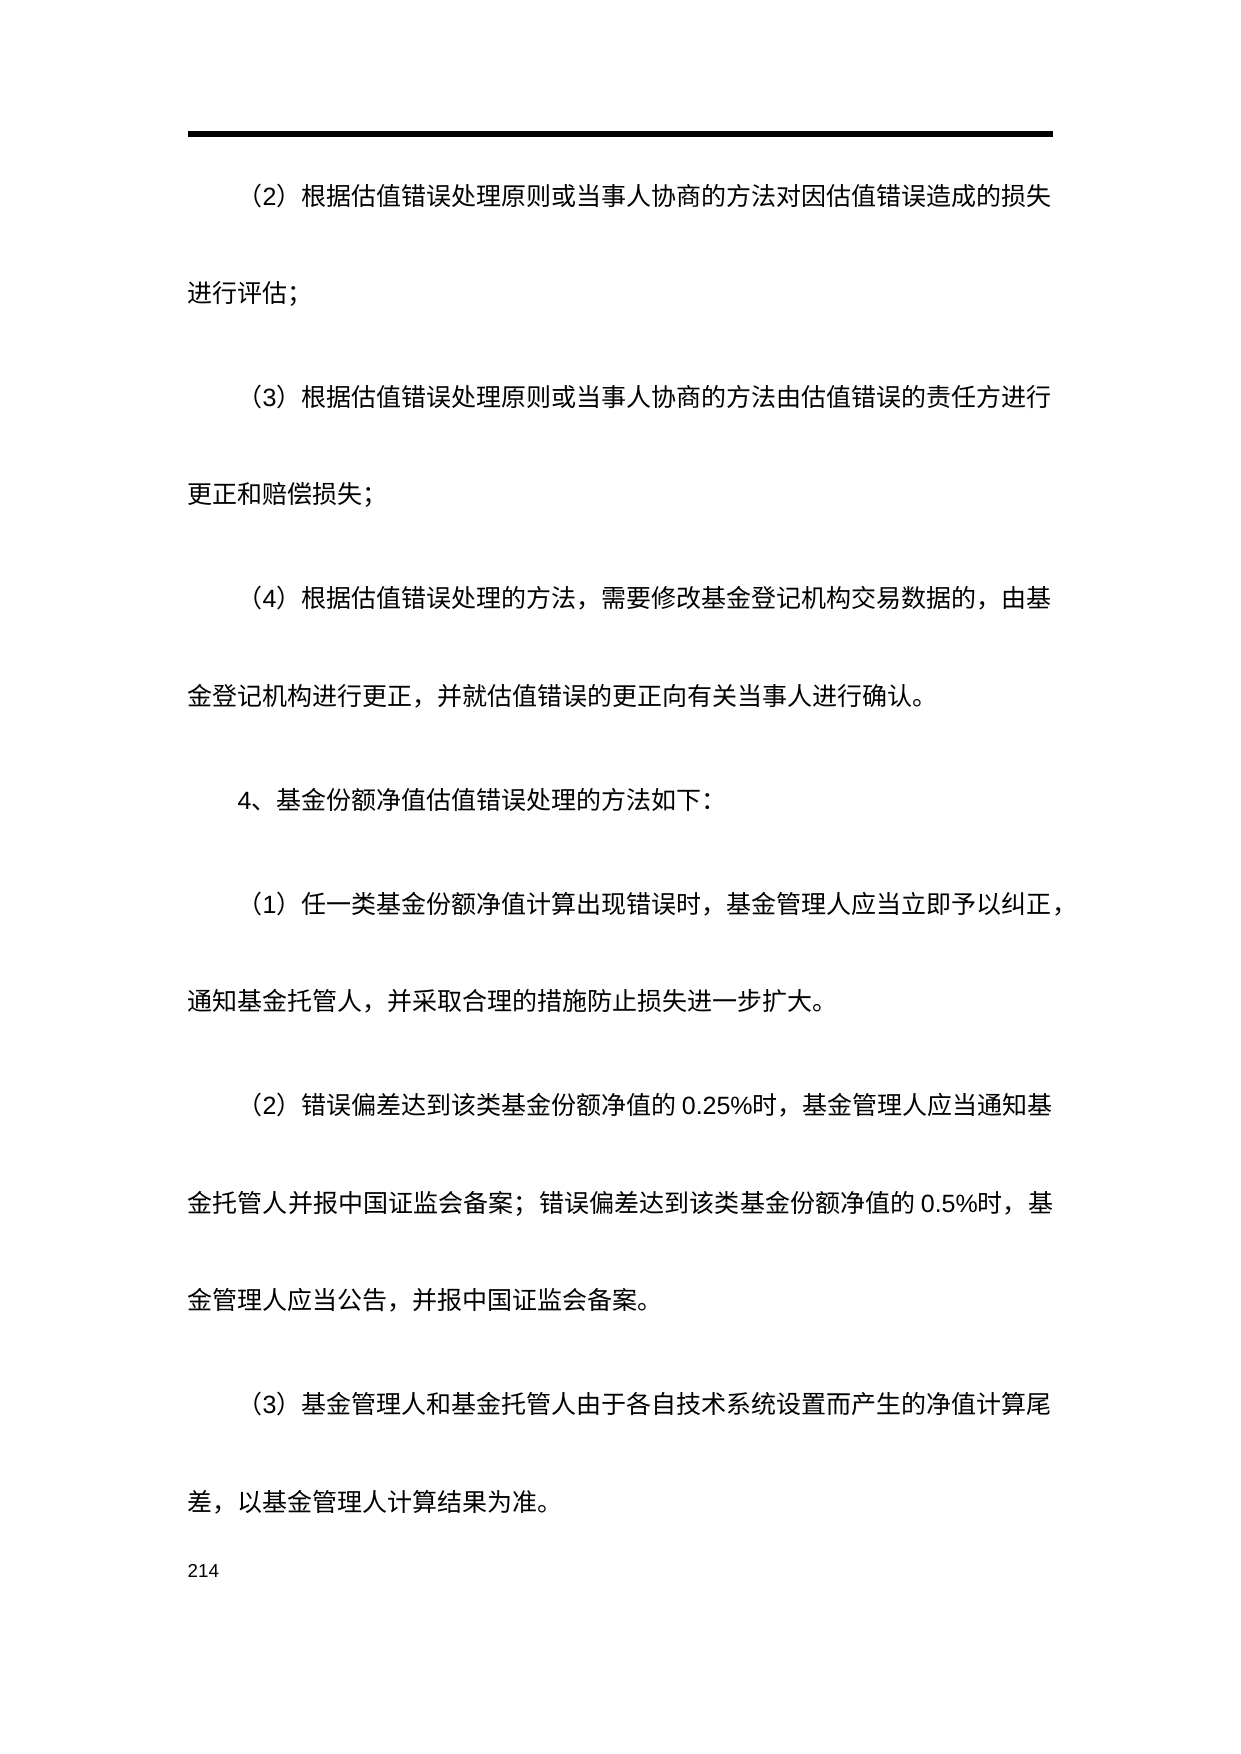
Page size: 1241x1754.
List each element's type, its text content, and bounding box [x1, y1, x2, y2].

text （3）基金管理人和基金托管人由于各自技术系统设置而产生的净值计算尾差，以基金管理人计算结果为准。 [187, 1370, 1053, 1533]
text 4、基金份额净值估值错误处理的方法如下： [187, 766, 1053, 831]
text （3）根据估值错误处理原则或当事人协商的方法由估值错误的责任方进行更正和赔偿损失； [187, 363, 1053, 526]
text （2）错误偏差达到该类基金份额净值的0.25%时，基金管理人应当通知基金托管人并报中国证监会备案；错误偏差达到该类基金份额净值的0.5%时，基金管理人应当公告，并报中国证监会备案。 [187, 1071, 1053, 1331]
text （1）任一类基金份额净值计算出现错误时，基金管理人应当立即予以纠正，通知基金托管人，并采取合理的措施防止损失进一步扩大。 [187, 870, 1053, 1032]
text （2）根据估值错误处理原则或当事人协商的方法对因估值错误造成的损失进行评估； [187, 162, 1053, 324]
text （4）根据估值错误处理的方法，需要修改基金登记机构交易数据的，由基金登记机构进行更正，并就估值错误的更正向有关当事人进行确认。 [187, 564, 1053, 727]
